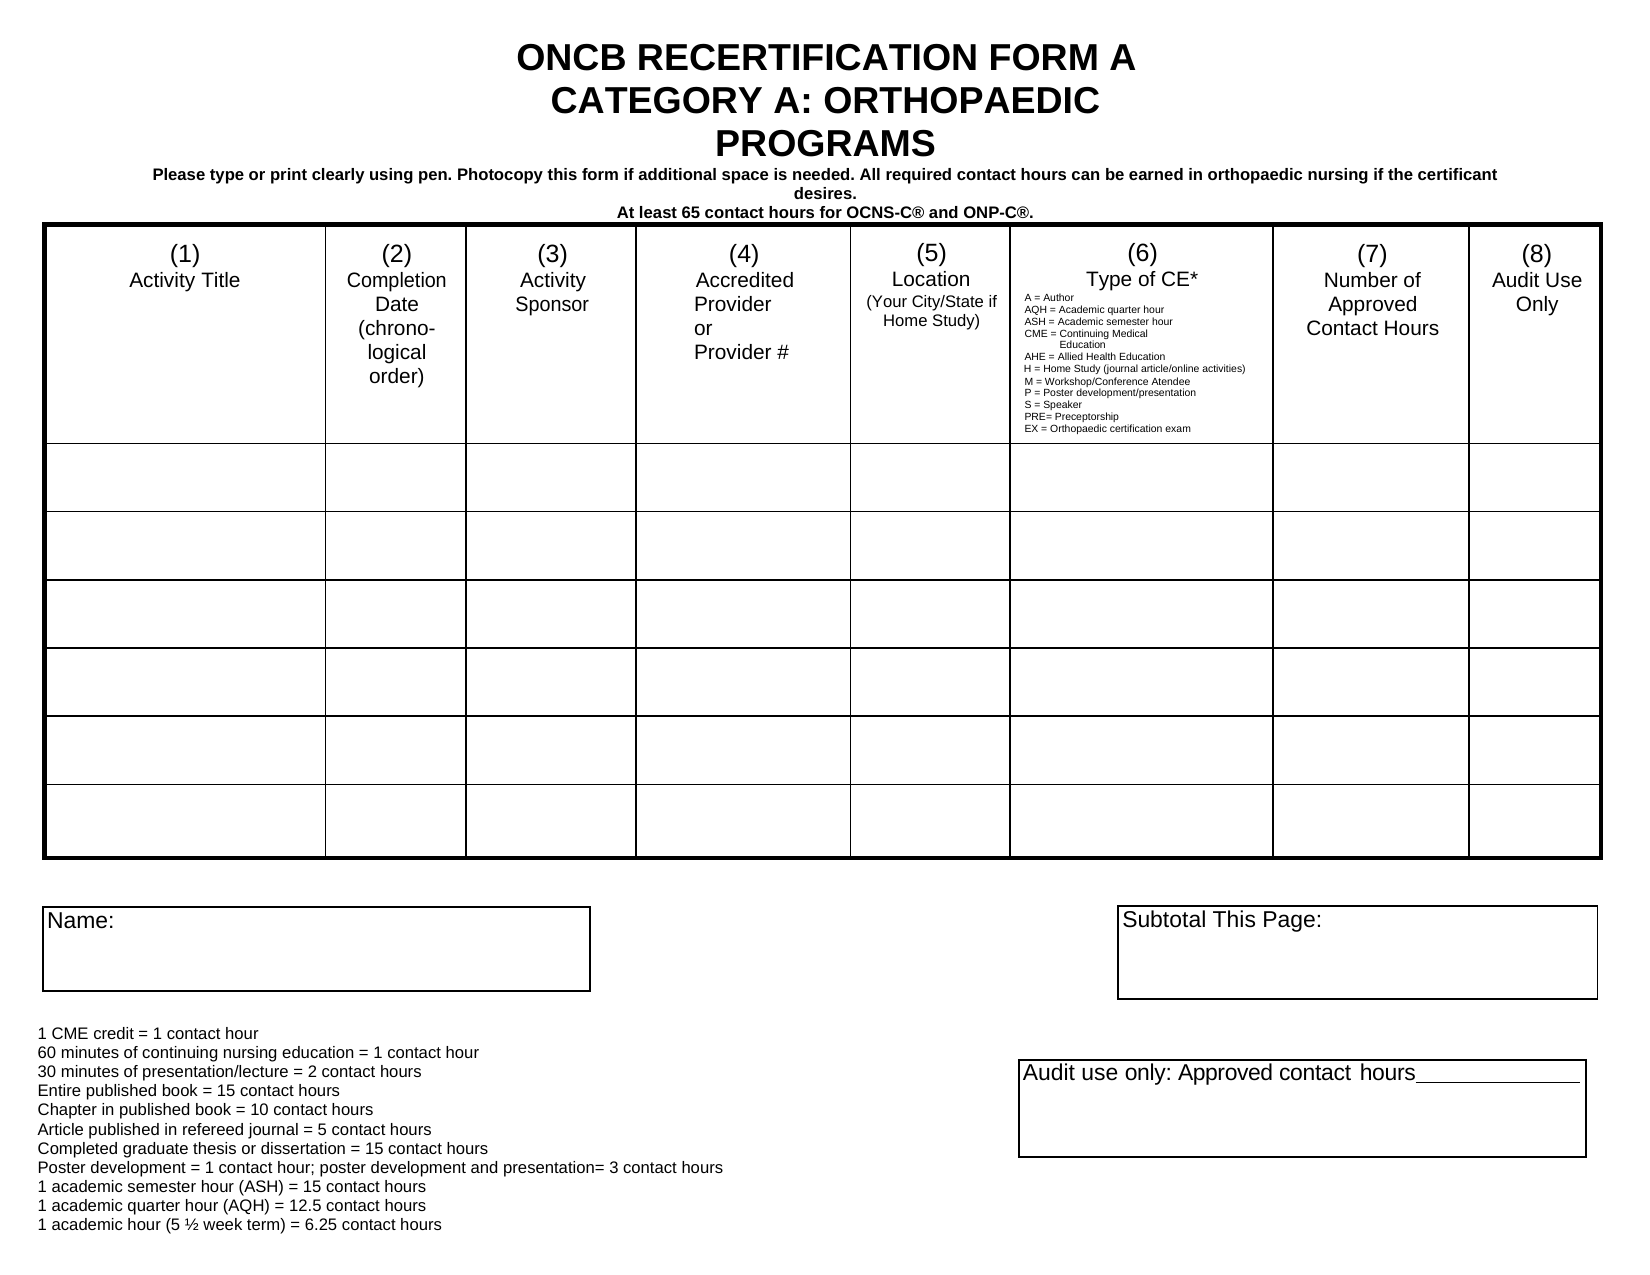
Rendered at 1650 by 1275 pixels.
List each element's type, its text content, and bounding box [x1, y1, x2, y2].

table_cell [1011, 581, 1272, 647]
table_cell [326, 785, 465, 856]
table_cell [47, 581, 325, 647]
table_cell [1274, 512, 1468, 579]
table_cell [467, 785, 635, 856]
table_header (2) Completion Date (chrono- logical order) [326, 227, 465, 442]
table_cell [1470, 444, 1599, 511]
table_cell [326, 717, 465, 783]
table_cell [851, 512, 1009, 579]
table_cell [1470, 581, 1599, 647]
table_cell [637, 785, 850, 856]
table_cell [1274, 581, 1468, 647]
table_cell [851, 581, 1009, 647]
table_cell [467, 444, 635, 511]
table_header (8) Audit Use Only [1470, 227, 1599, 442]
table_cell [637, 444, 850, 511]
text 1 academic quarter hour (AQH) = 12.5 contact hours [37, 1196, 1621, 1215]
table_cell [1274, 717, 1468, 783]
table_cell [47, 785, 325, 856]
table_cell [1011, 444, 1272, 511]
text At least 65 contact hours for OCNS-C® and ONP-C®. [121, 203, 1529, 222]
table_cell [851, 444, 1009, 511]
text 1 academic hour (5 ½ week term) = 6.25 contact hours [37, 1215, 1621, 1234]
table_cell [1470, 512, 1599, 579]
table_cell [1011, 512, 1272, 579]
subtitle ONCB RECERTIFICATION FORM A CATEGORY A: ORTHOPAEDIC PROGRAMS [436, 35, 1215, 165]
table_cell [851, 649, 1009, 715]
table_cell [1011, 785, 1272, 856]
table_cell [467, 581, 635, 647]
text Poster development = 1 contact hour; poster development and presentation= 3 contact hours 1 academic semester hour (ASH) = 15 contact hours [37, 1158, 725, 1196]
table_cell [851, 717, 1009, 783]
table_cell [1470, 785, 1599, 856]
table_cell [1274, 444, 1468, 511]
text 60 minutes of continuing nursing education = 1 contact hour 30 minutes of presentation/lecture = 2 contact hours [37, 1043, 496, 1081]
table_cell [637, 581, 850, 647]
table_cell [637, 512, 850, 579]
text Entire published book = 15 contact hours Chapter in published book = 10 contact hours [37, 1081, 397, 1119]
table_header (7) Number of Approved Contact Hours [1274, 227, 1468, 442]
table_cell [467, 512, 635, 579]
table_cell [47, 444, 325, 511]
table_cell [326, 581, 465, 647]
table_header (4) Accredited Provider or Provider # [637, 227, 850, 442]
table_cell [47, 512, 325, 579]
text Article published in refereed journal = 5 contact hours Completed graduate thesis or dissertation = 15 contact hours [37, 1119, 496, 1158]
table_header (1) Activity Title [47, 227, 325, 442]
table_cell [1274, 785, 1468, 856]
table_cell [47, 649, 325, 715]
text Please type or print clearly using pen. Photocopy this form if additional space is needed. All required contact hours can be earned in orthopaedic nursing if the certificant desires. [121, 165, 1529, 203]
table_cell [1470, 717, 1599, 783]
table_cell [47, 717, 325, 783]
table_header (3) Activity Sponsor [467, 227, 635, 442]
table_cell [467, 649, 635, 715]
table_cell [1470, 649, 1599, 715]
table_cell [1011, 649, 1272, 715]
table_cell [851, 785, 1009, 856]
table_cell [637, 717, 850, 783]
table_cell [467, 717, 635, 783]
table_cell [326, 444, 465, 511]
table_cell [637, 649, 850, 715]
table_cell [326, 649, 465, 715]
table_header (5) Location (Your City/State if Home Study) [851, 227, 1009, 442]
table_cell [1011, 717, 1272, 783]
table_cell [1274, 649, 1468, 715]
table_cell [326, 512, 465, 579]
text 1 CME credit = 1 contact hour [37, 1023, 1621, 1043]
table_header (6) Type of CE* A = Author AQH = Academic quarter hour ASH = Academic semester hour CME = Continuing Medical Education AHE = Allied Health Education H = Home Study (journal article/online activities) M = Workshop/Conference Atendee P = Poster development/presentation S = Speaker PRE= Preceptorship EX = Orthopaedic certification exam [1011, 227, 1272, 442]
